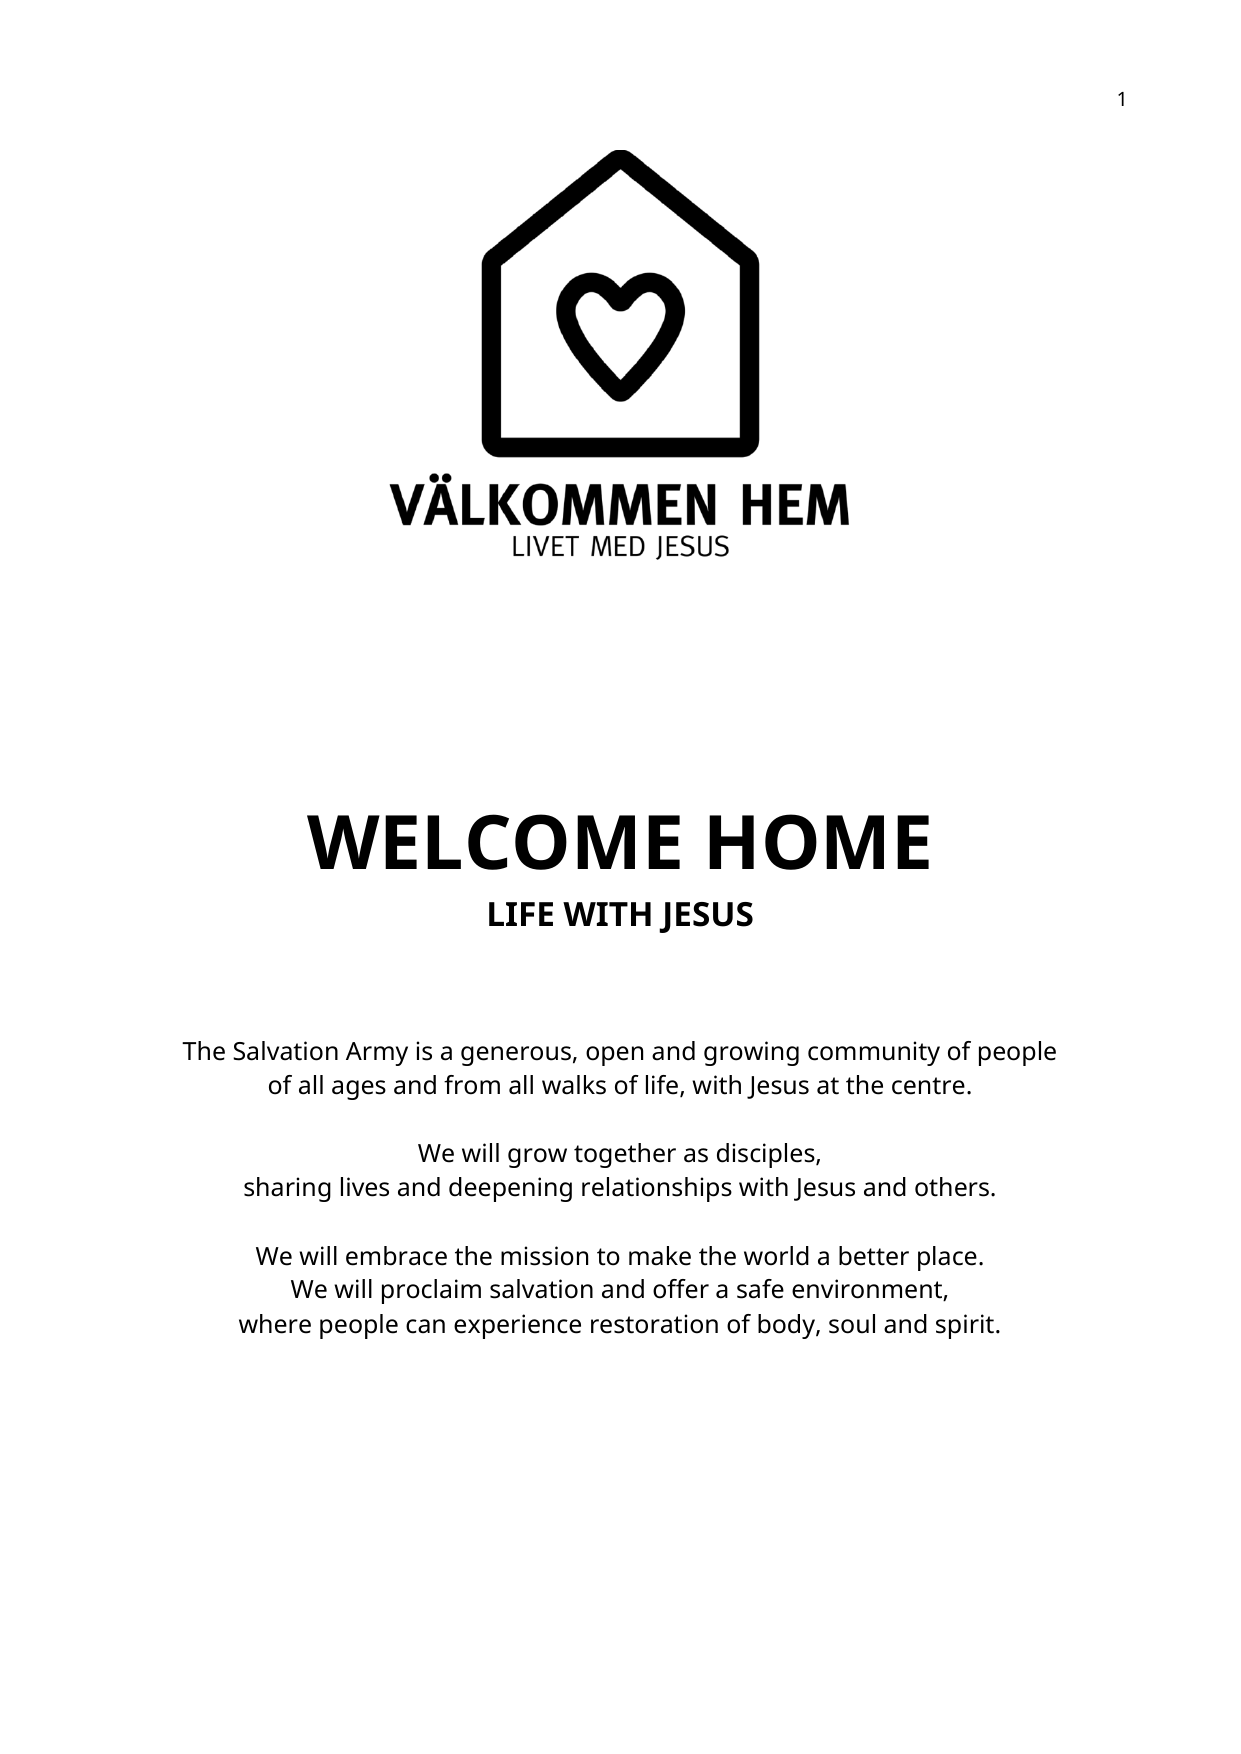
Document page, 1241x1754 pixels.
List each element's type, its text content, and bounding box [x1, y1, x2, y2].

text where people can experience restoration of body, soul and spirit. [112, 1306, 1128, 1340]
text We will embrace the mission to make the world a better place. [112, 1238, 1128, 1272]
text We will proclaim salvation and offer a safe environment, [112, 1272, 1128, 1306]
text The Salvation Army is a generous, open and growing community of people [112, 1034, 1128, 1068]
text LIFE WITH JESUS [112, 891, 1128, 936]
text WELCOME HOME [112, 789, 1128, 891]
text sharing lives and deepening relationships with Jesus and others. [112, 1170, 1128, 1204]
text We will grow together as disciples, [112, 1136, 1128, 1170]
picture [389, 150, 851, 562]
text of all ages and from all walks of life, with Jesus at the centre. [112, 1068, 1128, 1102]
